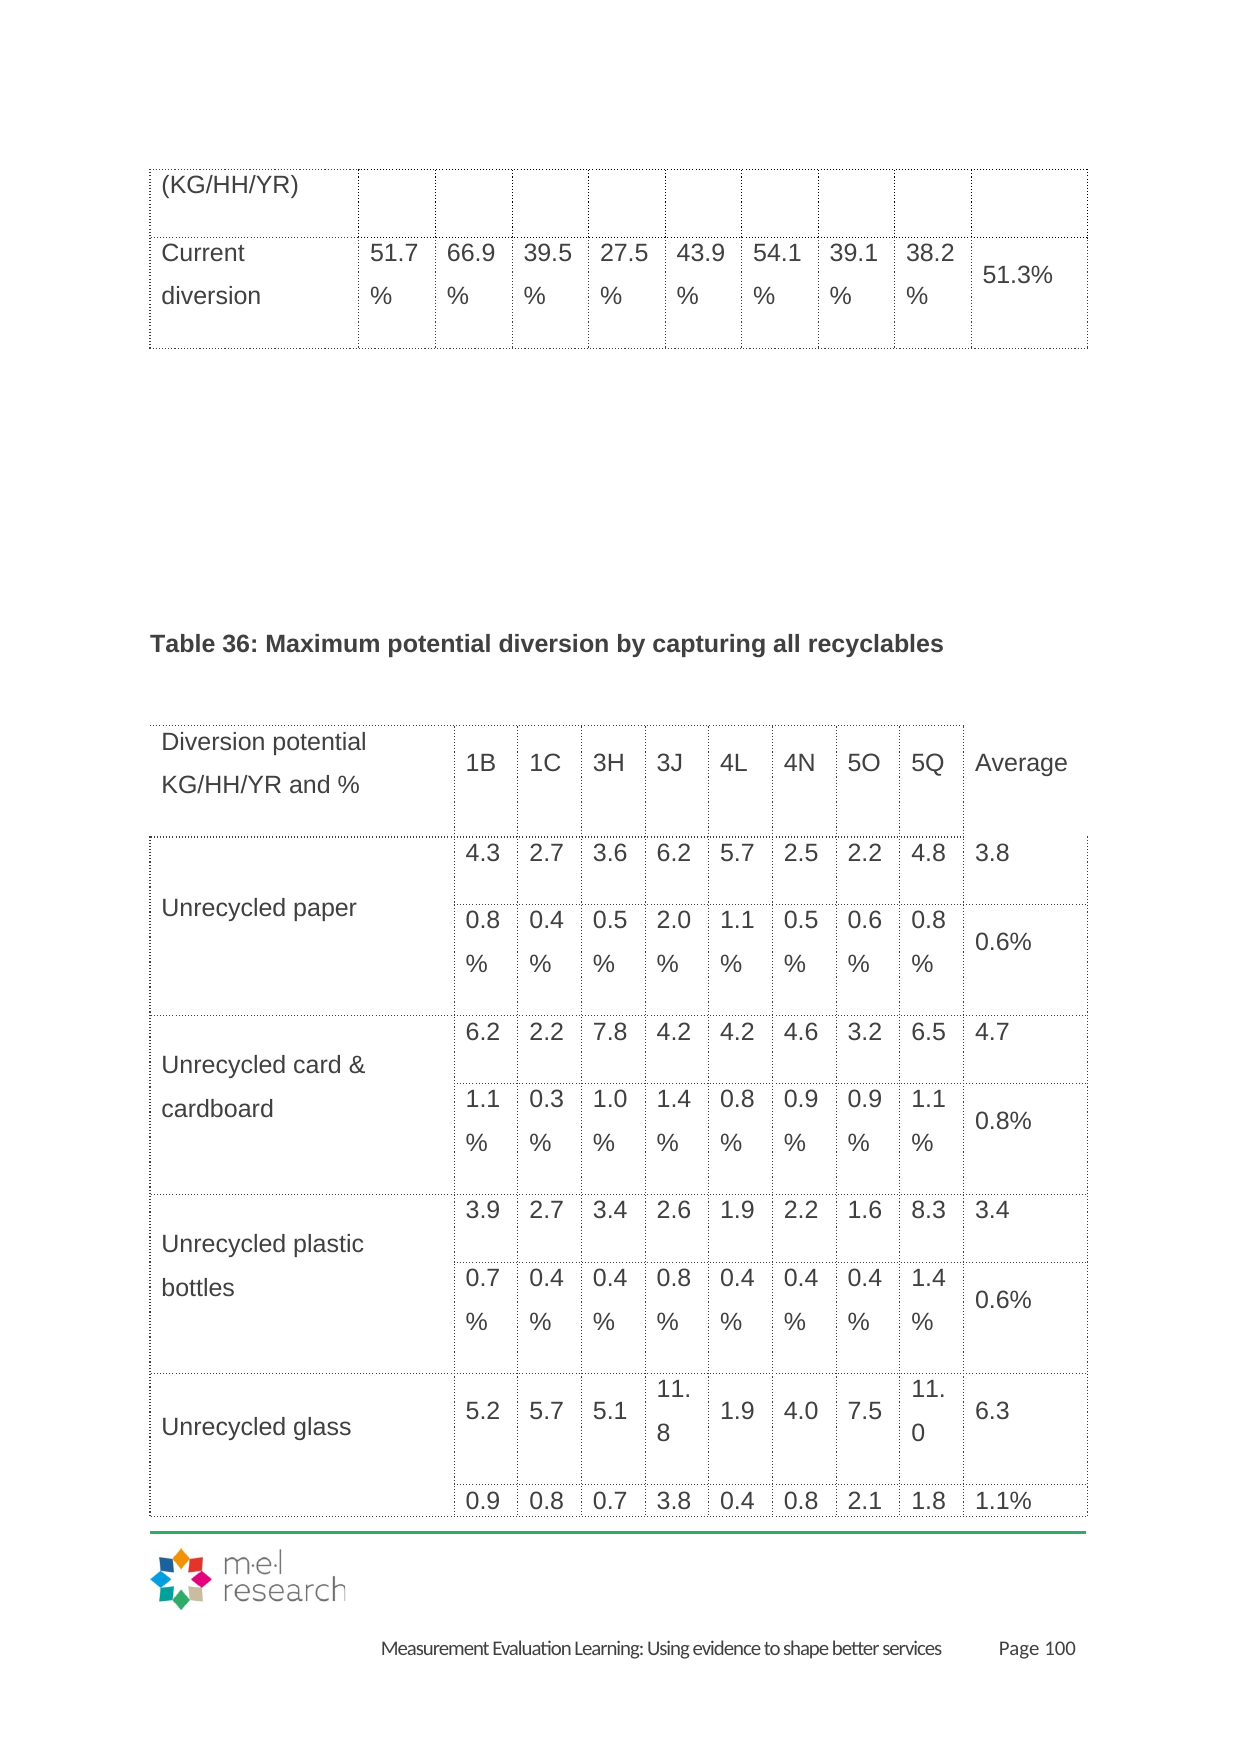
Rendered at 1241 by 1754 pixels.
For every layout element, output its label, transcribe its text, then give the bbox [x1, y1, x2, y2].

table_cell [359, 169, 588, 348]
text Table 36: Maximum potential diversion by capturing all recyclables [150, 629, 1087, 658]
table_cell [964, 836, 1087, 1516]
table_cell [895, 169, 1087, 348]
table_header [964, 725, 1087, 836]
picture [150, 1548, 346, 1610]
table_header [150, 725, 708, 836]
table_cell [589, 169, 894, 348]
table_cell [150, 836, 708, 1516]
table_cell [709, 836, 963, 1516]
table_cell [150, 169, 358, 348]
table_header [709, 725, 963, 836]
